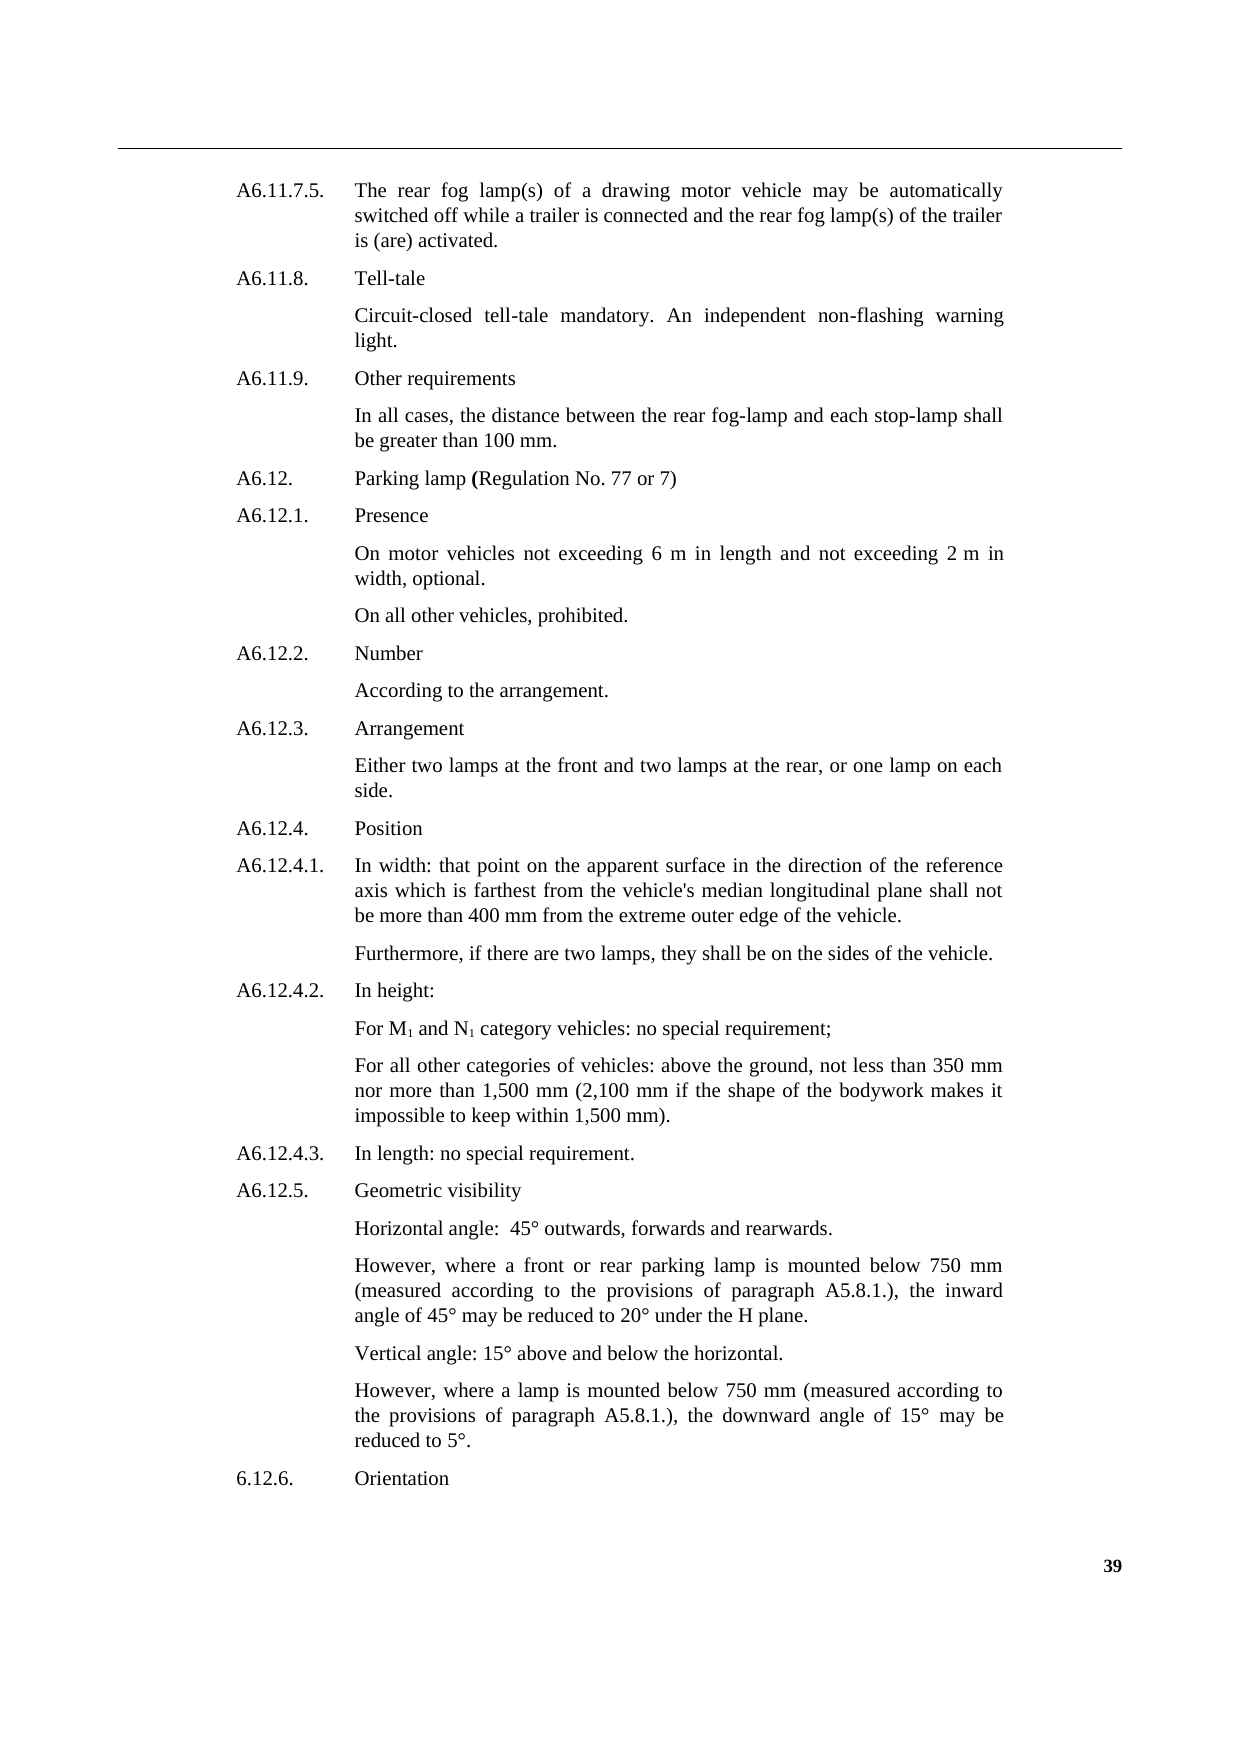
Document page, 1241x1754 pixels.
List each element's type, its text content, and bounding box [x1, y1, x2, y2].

text A6.12. Parking lamp (Regulation No. 77 or 7) [236, 465, 1004, 490]
text A6.11.8. Tell-tale [236, 265, 1004, 290]
text For M1 and N1 category vehicles: no special requirement; [354, 1015, 1004, 1040]
text A6.12.5. Geometric visibility [236, 1177, 1122, 1202]
text Vertical angle: 15° above and below the horizontal. [354, 1340, 1122, 1365]
text On all other vehicles, prohibited. [236, 602, 1004, 627]
text A6.12.4.1. In width: that point on the apparent surface in the direction of the reference axis which is farthest from the vehicle's median longitudinal plane shall not be more than 400 mm from the extreme outer edge of the vehicle. [236, 852, 1004, 927]
text Circuit-closed tell-tale mandatory. An independent non-flashing warning light. [236, 302, 1004, 352]
text Horizontal angle: 45° outwards, forwards and rearwards. [354, 1215, 1004, 1240]
text A6.12.4.3. In length: no special requirement. [236, 1140, 1004, 1165]
text A6.11.7.5. The rear fog lamp(s) of a drawing motor vehicle may be automatically switched off while a trailer is connected and the rear fog lamp(s) of the trailer is (are) activated. [236, 177, 1004, 252]
text A6.12.2. Number [236, 640, 1004, 665]
text However, where a front or rear parking lamp is mounted below 750 mm (measured according to the provisions of paragraph A5.8.1.), the inward angle of 45° may be reduced to 20° under the H plane. [236, 1252, 1004, 1327]
text For all other categories of vehicles: above the ground, not less than 350 mm nor more than 1,500 mm (2,100 mm if the shape of the bodywork makes it impossible to keep within 1,500 mm). [354, 1052, 1004, 1127]
text 6.12.6. Orientation [236, 1465, 1004, 1490]
text In all cases, the distance between the rear fog-lamp and each stop-lamp shall be greater than 100 mm. [236, 402, 1004, 452]
text However, where a lamp is mounted below 750 mm (measured according to the provisions of paragraph A5.8.1.), the downward angle of 15° may be reduced to 5°. [354, 1377, 1004, 1452]
text A6.11.9. Other requirements [236, 365, 1004, 390]
text On motor vehicles not exceeding 6 m in length and not exceeding 2 m in width, optional. [236, 540, 1004, 590]
text A6.12.4. Position [236, 815, 1004, 840]
text Furthermore, if there are two lamps, they shall be on the sides of the vehicle. [354, 940, 1004, 965]
text A6.12.1. Presence [236, 502, 1004, 527]
text Either two lamps at the front and two lamps at the rear, or one lamp on each side. [354, 752, 1004, 802]
text A6.12.3. Arrangement [236, 715, 1004, 740]
text A6.12.4.2. In height: [236, 977, 1004, 1002]
text According to the arrangement. [354, 677, 1004, 702]
